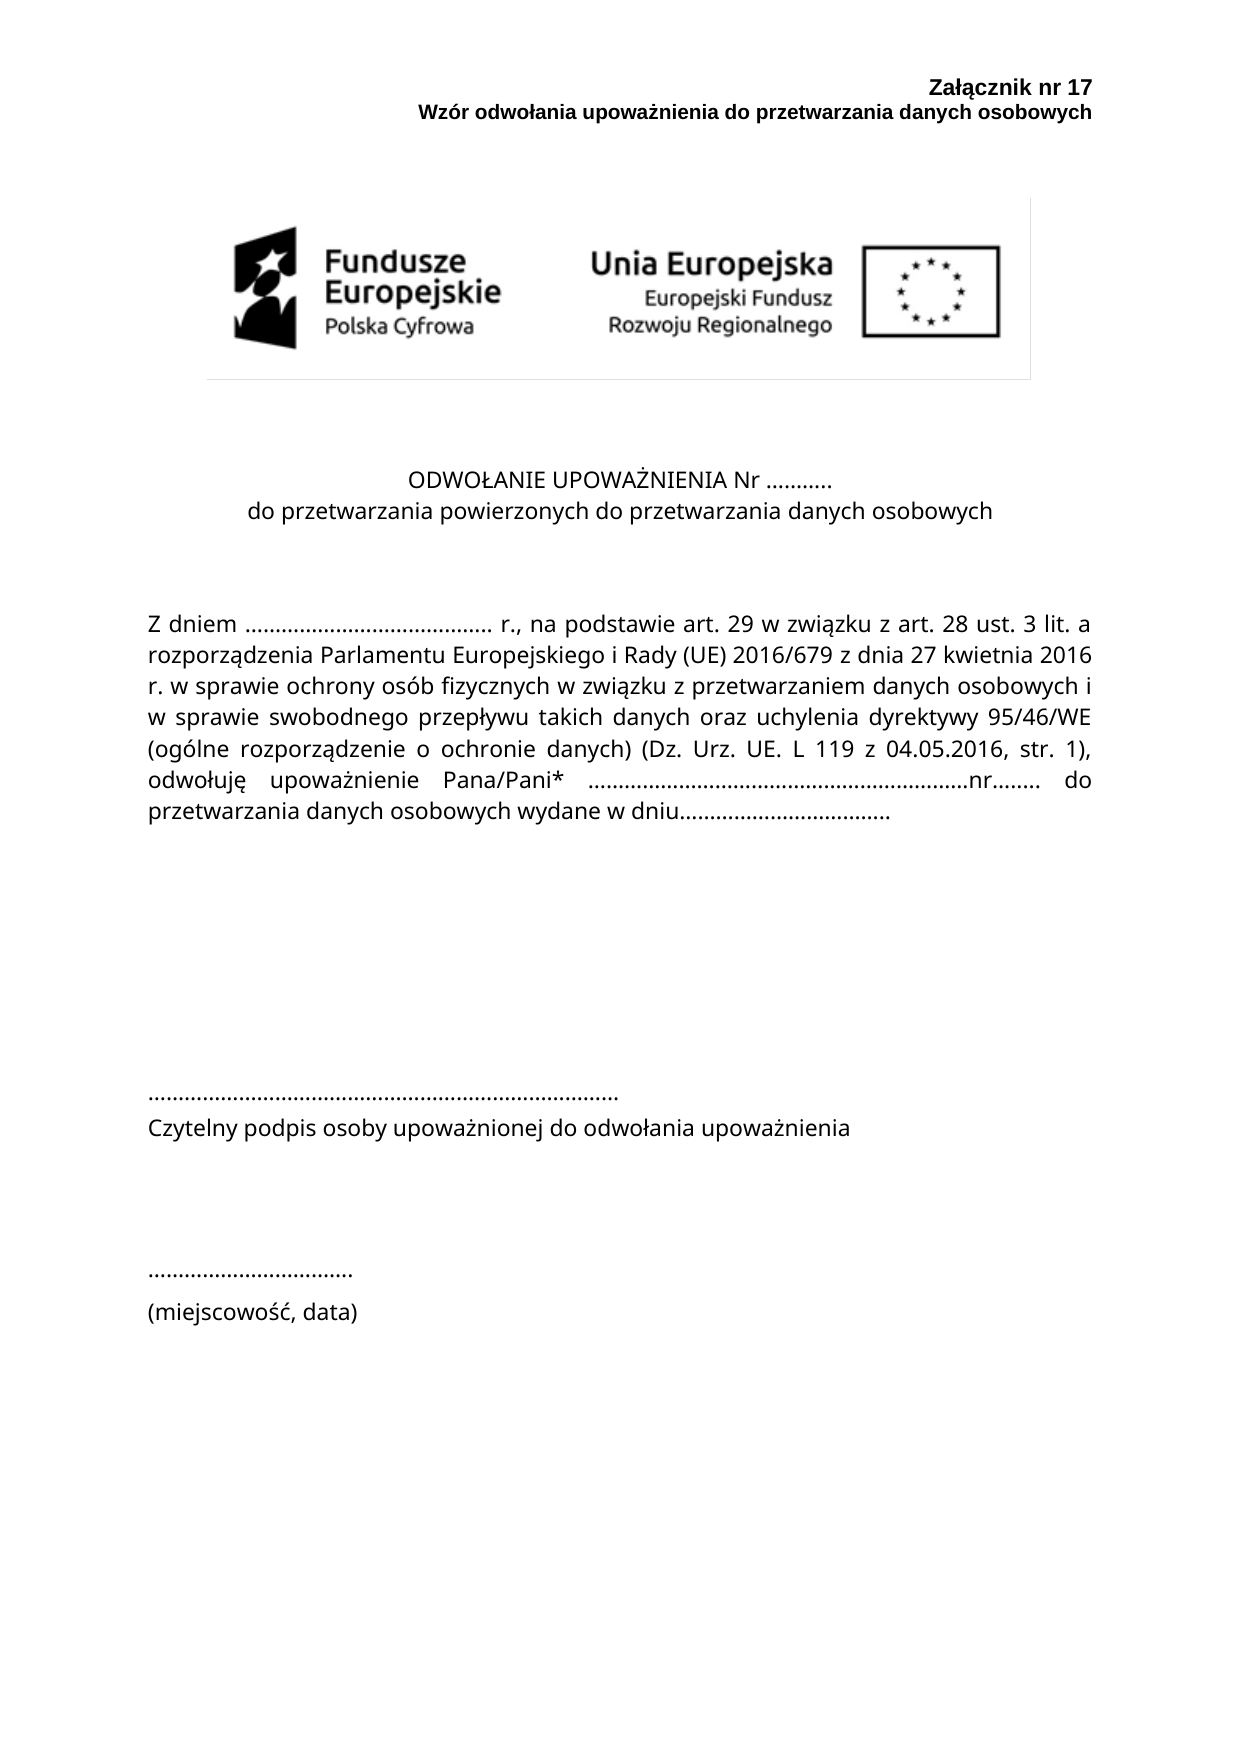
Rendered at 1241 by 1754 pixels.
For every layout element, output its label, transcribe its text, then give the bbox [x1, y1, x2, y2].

picture [206, 198, 1034, 383]
text ODWOŁANIE UPOWAŻNIENIA Nr ……….. do przetwarzania powierzonych do przetwarzania danych osobowych [148, 464, 1093, 526]
text Wzór odwołania upoważnienia do przetwarzania danych osobowych [148, 100, 1093, 124]
text …………………………………………………………………… Czytelny podpis osoby upoważnionej do odwołania upoważnienia [148, 1076, 1093, 1143]
text (miejscowość, data) [148, 1296, 1093, 1327]
text Załącznik nr 17 [148, 74, 1093, 100]
text Z dniem ………………………………….. r., na podstawie art. 29 w związku z art. 28 ust. 3 lit. a rozporządzenia Parlamentu Europejskiego i Rady (UE) 2016/679 z dnia 27 kwietnia 2016 r. w sprawie ochrony osób fizycznych w związku z przetwarzaniem danych osobowych i w sprawie swobodnego przepływu takich danych oraz uchylenia dyrektywy 95/46/WE (ogólne rozporządzenie o ochronie danych) (Dz. Urz. UE. L 119 z 04.05.2016, str. 1), odwołuję upoważnienie Pana/Pani* ………………………………………………………nr…..... do przetwarzania danych osobowych wydane w dniu…………………………….. [148, 607, 1093, 826]
text ……………………………. [148, 1253, 1093, 1284]
